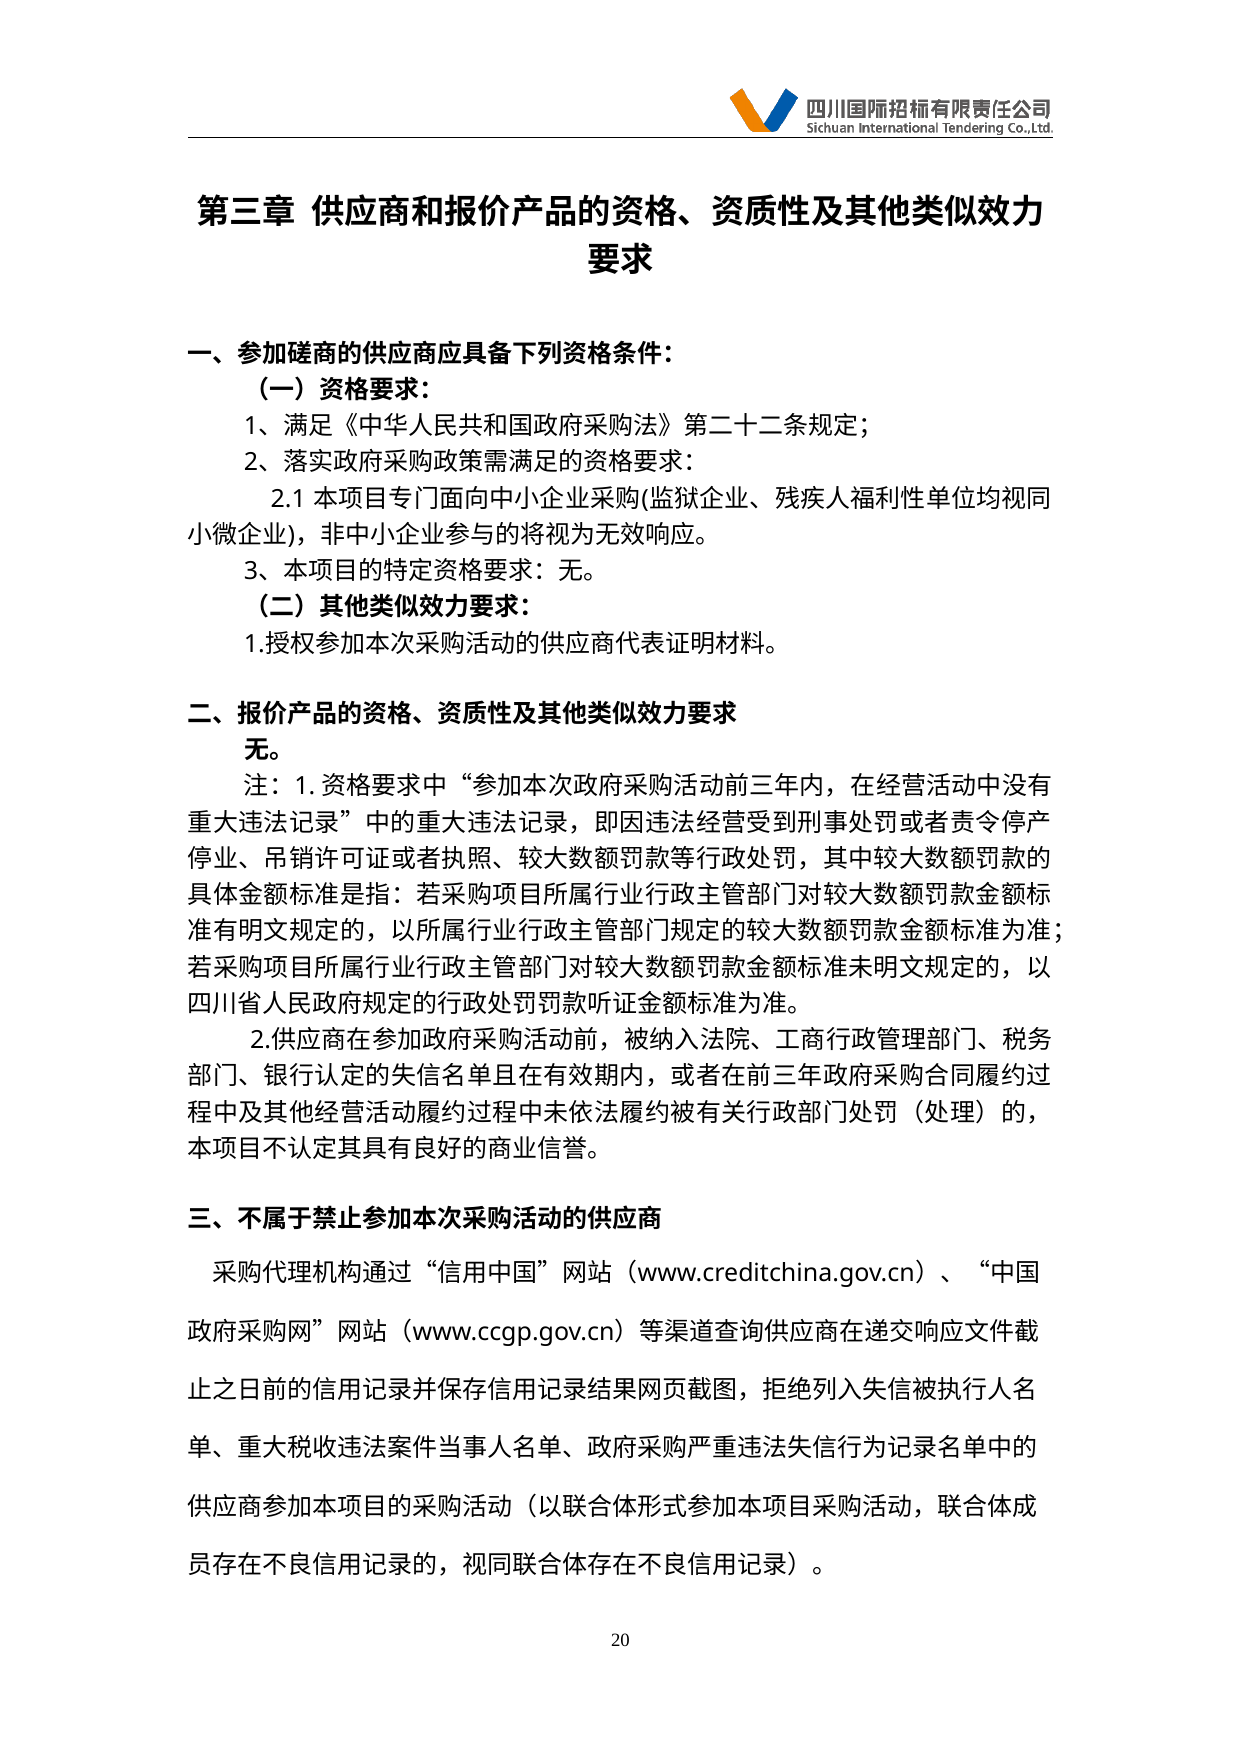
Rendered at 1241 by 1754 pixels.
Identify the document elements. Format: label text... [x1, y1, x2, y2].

text （一）资格要求： [187, 369, 1053, 406]
text 2.供应商在参加政府采购活动前，被纳入法院、工商行政管理部门、税务部门、银行认定的失信名单且在有效期内，或者在前三年政府采购合同履约过程中及其他经营活动履约过程中未依法履约被有关行政部门处罚（处理）的，本项目不认定其具有良好的商业信誉。 [187, 1019, 1053, 1164]
title 第三章 供应商和报价产品的资格、资质性及其他类似效力要求 [187, 185, 1053, 281]
text 2.1 本项目专门面向中小企业采购(监狱企业、残疾人福利性单位均视同小微企业)，非中小企业参与的将视为无效响应。 [187, 478, 1053, 551]
text 采购代理机构通过“信用中国”网站（www.creditchina.gov.cn）、“中国政府采购网”网站（www.ccgp.gov.cn）等渠道查询供应商在递交响应文件截止之日前的信用记录并保存信用记录结果网页截图，拒绝列入失信被执行人名单、重大税收违法案件当事人名单、政府采购严重违法失信行为记录名单中的供应商参加本项目的采购活动（以联合体形式参加本项目采购活动，联合体成员存在不良信用记录的，视同联合体存在不良信用记录）。 [187, 1235, 1053, 1585]
text （二）其他类似效力要求： [187, 587, 1053, 623]
text 无。 [187, 729, 1053, 766]
text 一、参加磋商的供应商应具备下列资格条件： [187, 333, 1053, 369]
picture [729, 88, 1053, 135]
text 1、满足《中华人民共和国政府采购法》第二十二条规定； [187, 406, 1053, 442]
text 3、本项目的特定资格要求：无。 [187, 551, 1053, 587]
text 二、报价产品的资格、资质性及其他类似效力要求 [187, 693, 1053, 729]
text 注：1. 资格要求中“参加本次政府采购活动前三年内，在经营活动中没有重大违法记录”中的重大违法记录，即因违法经营受到刑事处罚或者责令停产停业、吊销许可证或者执照、较大数额罚款等行政处罚，其中较大数额罚款的具体金额标准是指：若采购项目所属行业行政主管部门对较大数额罚款金额标准有明文规定的，以所属行业行政主管部门规定的较大数额罚款金额标准为准；若采购项目所属行业行政主管部门对较大数额罚款金额标准未明文规定的，以四川省人民政府规定的行政处罚罚款听证金额标准为准。 [187, 766, 1053, 1019]
text 三、不属于禁止参加本次采购活动的供应商 [187, 1199, 1053, 1235]
text 2、落实政府采购政策需满足的资格要求： [187, 442, 1053, 478]
text 1.授权参加本次采购活动的供应商代表证明材料。 [187, 623, 1053, 659]
